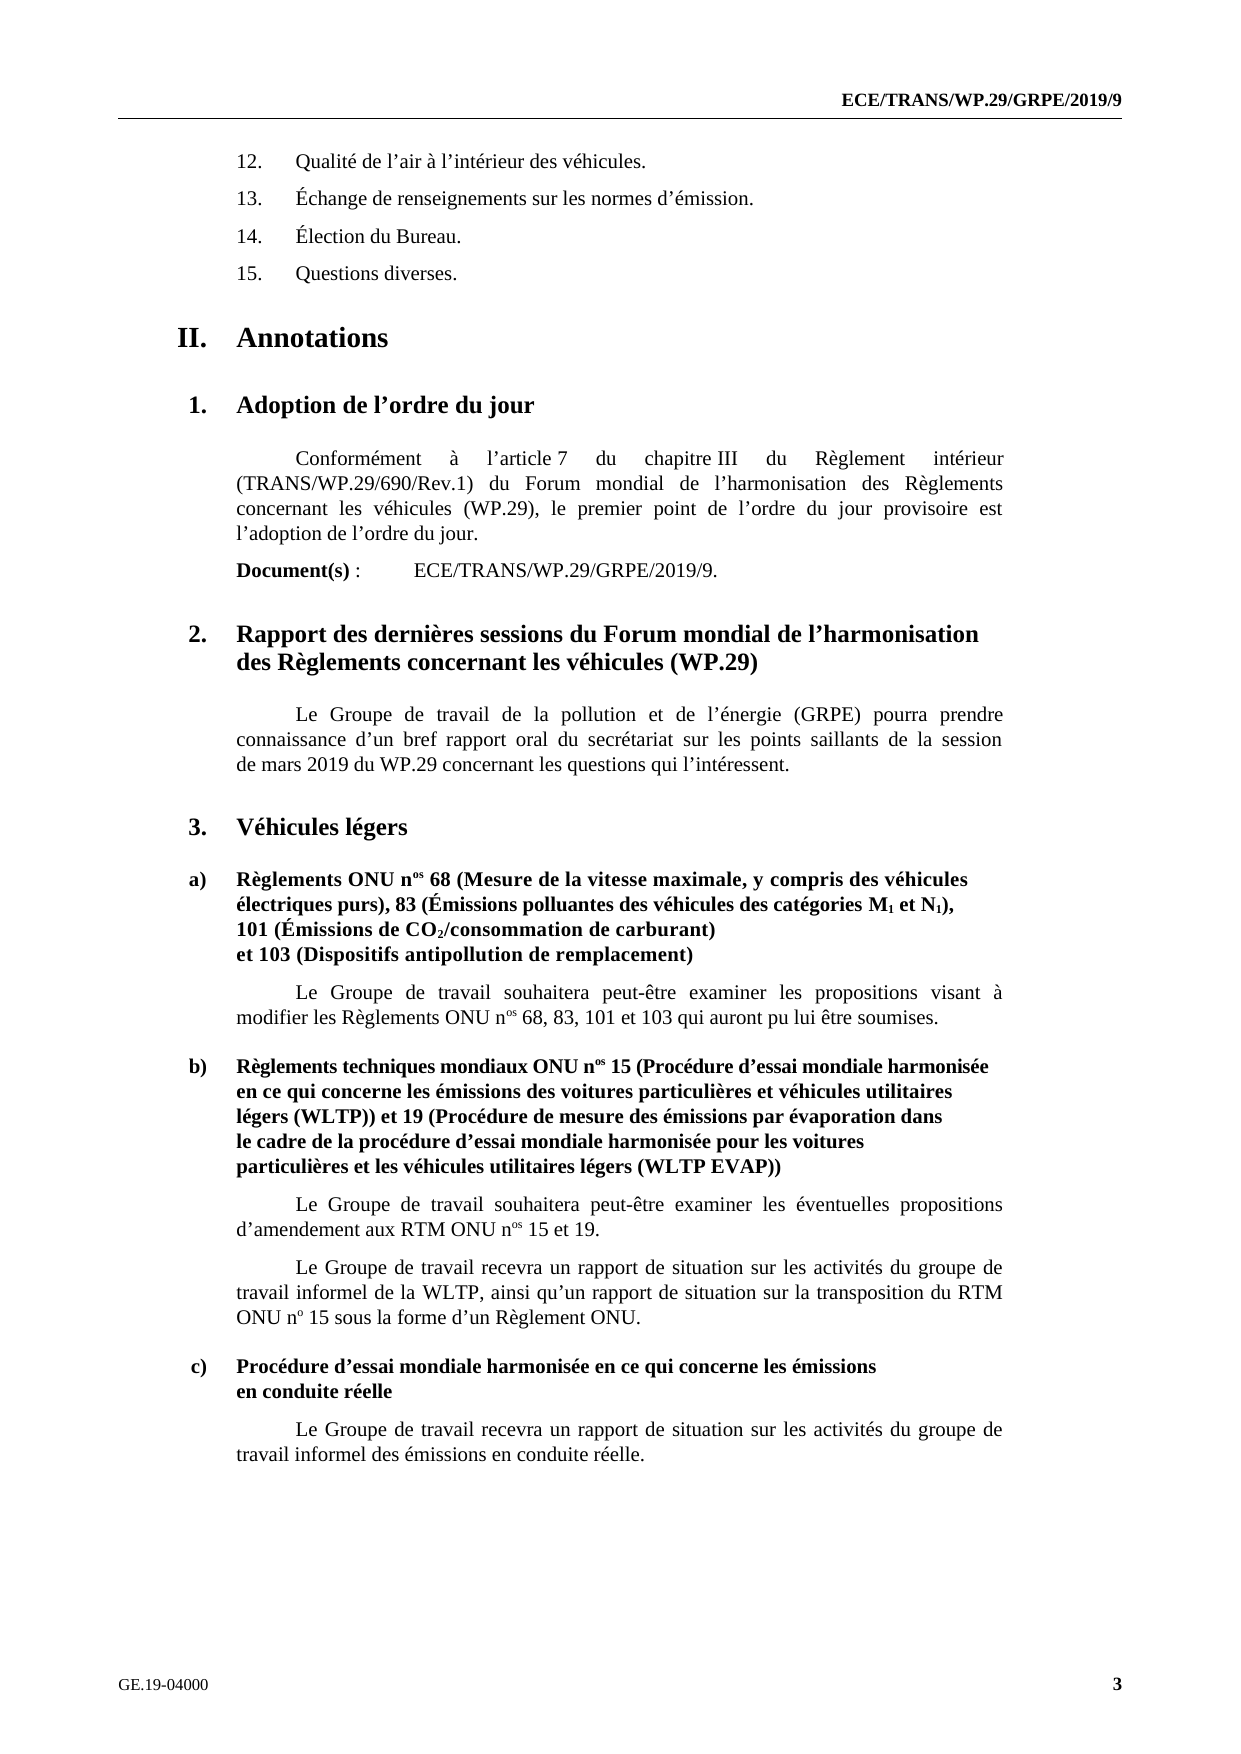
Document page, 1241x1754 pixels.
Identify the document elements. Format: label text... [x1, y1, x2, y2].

text Le Groupe de travail souhaitera peut-être examiner les propositions visant à modifier les Règlements ONU nos 68, 83, 101 et 103 qui auront pu lui être soumises. [236, 979, 1004, 1029]
text b) Règlements techniques mondiaux ONU nos 15 (Procédure d’essai mondiale harmonisée en ce qui concerne les émissions des voitures particulières et véhicules utilitaires légers (WLTP)) et 19 (Procédure de mesure des émissions par évaporation dans le cadre de la procédure d’essai mondiale harmonisée pour les voitures particulières et les véhicules utilitaires légers (WLTP EVAP)) [118, 1054, 1004, 1179]
text II. Annotations [118, 323, 1004, 354]
text 12. Qualité de l’air à l’intérieur des véhicules. [236, 148, 1004, 173]
text Le Groupe de travail de la pollution et de l’énergie (GRPE) pourra prendre connaissance d’un bref rapport oral du secrétariat sur les points saillants de la session de mars 2019 du WP.29 concernant les questions qui l’intéressent. [236, 701, 1004, 776]
text c) Procédure d’essai mondiale harmonisée en ce qui concerne les émissions en conduite réelle [118, 1354, 1004, 1404]
text Conformément à l’article 7 du chapitre III du Règlement intérieur (TRANS/WP.29/690/Rev.1) du Forum mondial de l’harmonisation des Règlements concernant les véhicules (WP.29), le premier point de l’ordre du jour provisoire est l’adoption de l’ordre du jour. [236, 444, 1004, 544]
text 1. Adoption de l’ordre du jour [118, 391, 1004, 419]
text a) Règlements ONU nos 68 (Mesure de la vitesse maximale, y compris des véhicules électriques purs), 83 (Émissions polluantes des véhicules des catégories M1 et N1), 101 (Émissions de CO2/consommation de carburant) et 103 (Dispositifs antipollution de remplacement) [118, 866, 1004, 966]
text 3. Véhicules légers [118, 813, 1004, 841]
text Document(s) : ECE/TRANS/WP.29/GRPE/2019/9. [236, 557, 1004, 582]
text Le Groupe de travail recevra un rapport de situation sur les activités du groupe de travail informel de la WLTP, ainsi qu’un rapport de situation sur la transposition du RTM ONU no 15 sous la forme d’un Règlement ONU. [236, 1254, 1004, 1329]
text 15. Questions diverses. [236, 260, 1004, 285]
text 2. Rapport des dernières sessions du Forum mondial de l’harmonisation des Règlements concernant les véhicules (WP.29) [118, 619, 1004, 676]
text Le Groupe de travail souhaitera peut-être examiner les éventuelles propositions d’amendement aux RTM ONU nos 15 et 19. [236, 1191, 1004, 1241]
text 14. Élection du Bureau. [236, 223, 1004, 248]
text Le Groupe de travail recevra un rapport de situation sur les activités du groupe de travail informel des émissions en conduite réelle. [236, 1416, 1004, 1466]
text 13. Échange de renseignements sur les normes d’émission. [236, 185, 1004, 210]
